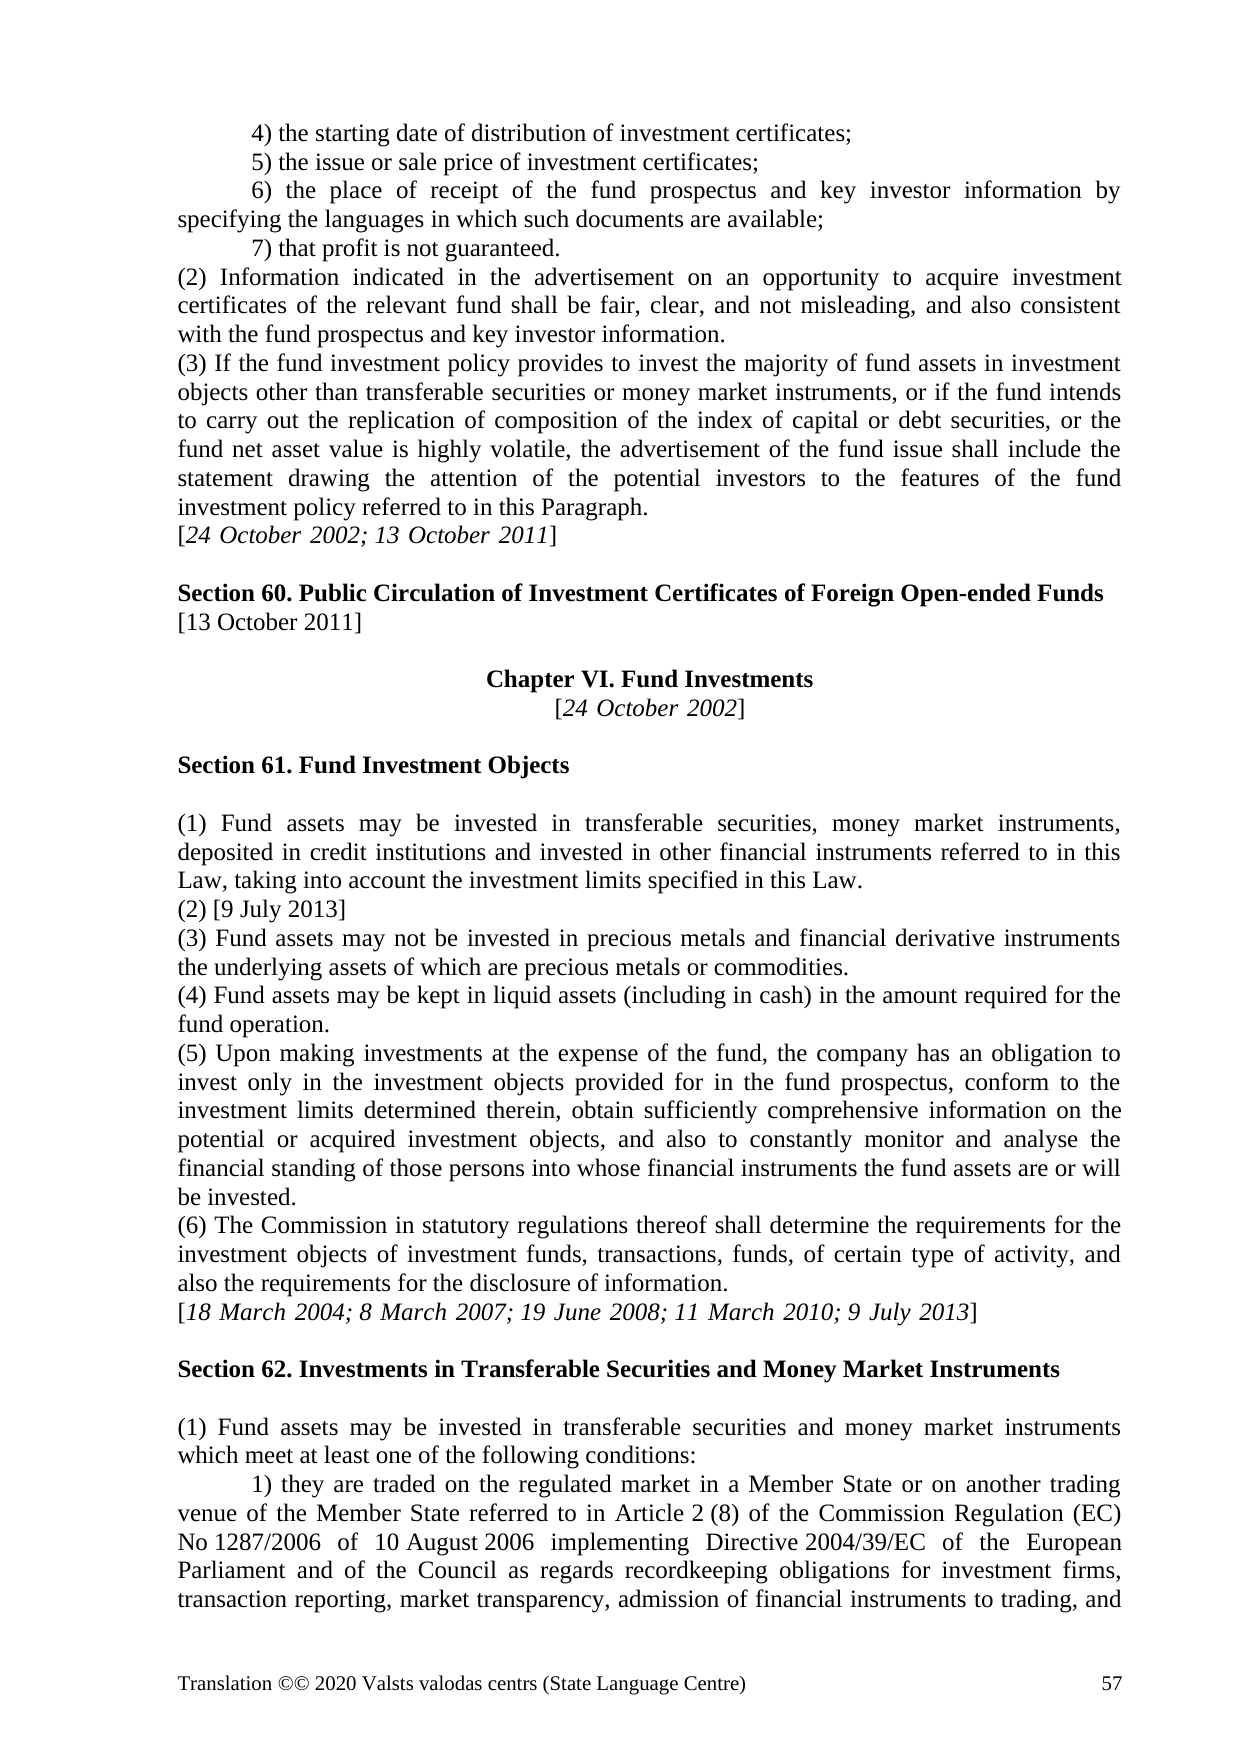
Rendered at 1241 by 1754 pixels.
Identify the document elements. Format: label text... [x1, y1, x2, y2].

text [24 October 2002] [177, 693, 1122, 722]
text (4) Fund assets may be kept in liquid assets (including in cash) in the amount required for the fund operation. [177, 981, 1122, 1038]
text [18 March 2004; 8 March 2007; 19 June 2008; 11 March 2010; 9 July 2013] [177, 1297, 1122, 1326]
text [177, 1469, 1122, 1613]
text [13 October 2011] [177, 607, 1122, 636]
text (3) If the fund investment policy provides to invest the majority of fund assets in investment objects other than transferable securities or money market instruments, or if the fund intends to carry out the replication of composition of the index of capital or debt securities, or the fund net asset value is highly volatile, the advertisement of the fund issue shall include the statement drawing the attention of the potential investors to the features of the fund investment policy referred to in this Paragraph. [177, 348, 1122, 521]
text 5) the issue or sale price of investment certificates; [177, 147, 1122, 176]
text 6) the place of receipt of the fund prospectus and key investor information by specifying the languages in which such documents are available; [177, 176, 1122, 233]
text (2) Information indicated in the advertisement on an opportunity to acquire investment certificates of the relevant fund shall be fair, clear, and not misleading, and also consistent with the fund prospectus and key investor information. [177, 262, 1122, 348]
text (6) The Commission in statutory regulations thereof shall determine the requirements for the investment objects of investment funds, transactions, funds, of certain type of activity, and also the requirements for the disclosure of information. [177, 1211, 1122, 1297]
text [24 October 2002; 13 October 2011] [177, 521, 1122, 549]
text (1) Fund assets may be invested in transferable securities, money market instruments, deposited in credit institutions and invested in other financial instruments referred to in this Law, taking into account the investment limits specified in this Law. [177, 808, 1122, 894]
text (3) Fund assets may not be invested in precious metals and financial derivative instruments the underlying assets of which are precious metals or commodities. [177, 923, 1122, 981]
text (2) [9 July 2013] [177, 894, 1122, 923]
text Chapter VI. Fund Investments [177, 664, 1122, 693]
text 4) the starting date of distribution of investment certificates; [177, 118, 1122, 147]
text (1) Fund assets may be invested in transferable securities and money market instruments which meet at least one of the following conditions: [177, 1412, 1122, 1469]
text Section 61. Fund Investment Objects [177, 751, 1122, 779]
text (5) Upon making investments at the expense of the fund, the company has an obligation to invest only in the investment objects provided for in the fund prospectus, conform to the investment limits determined therein, obtain sufficiently comprehensive information on the potential or acquired investment objects, and also to constantly monitor and analyse the financial standing of those persons into whose financial instruments the fund assets are or will be invested. [177, 1038, 1122, 1211]
text Section 62. Investments in Transferable Securities and Money Market Instruments [177, 1354, 1122, 1383]
text Section 60. Public Circulation of Investment Certificates of Foreign Open-ended Funds [177, 578, 1122, 607]
text 7) that profit is not guaranteed. [177, 233, 1122, 262]
